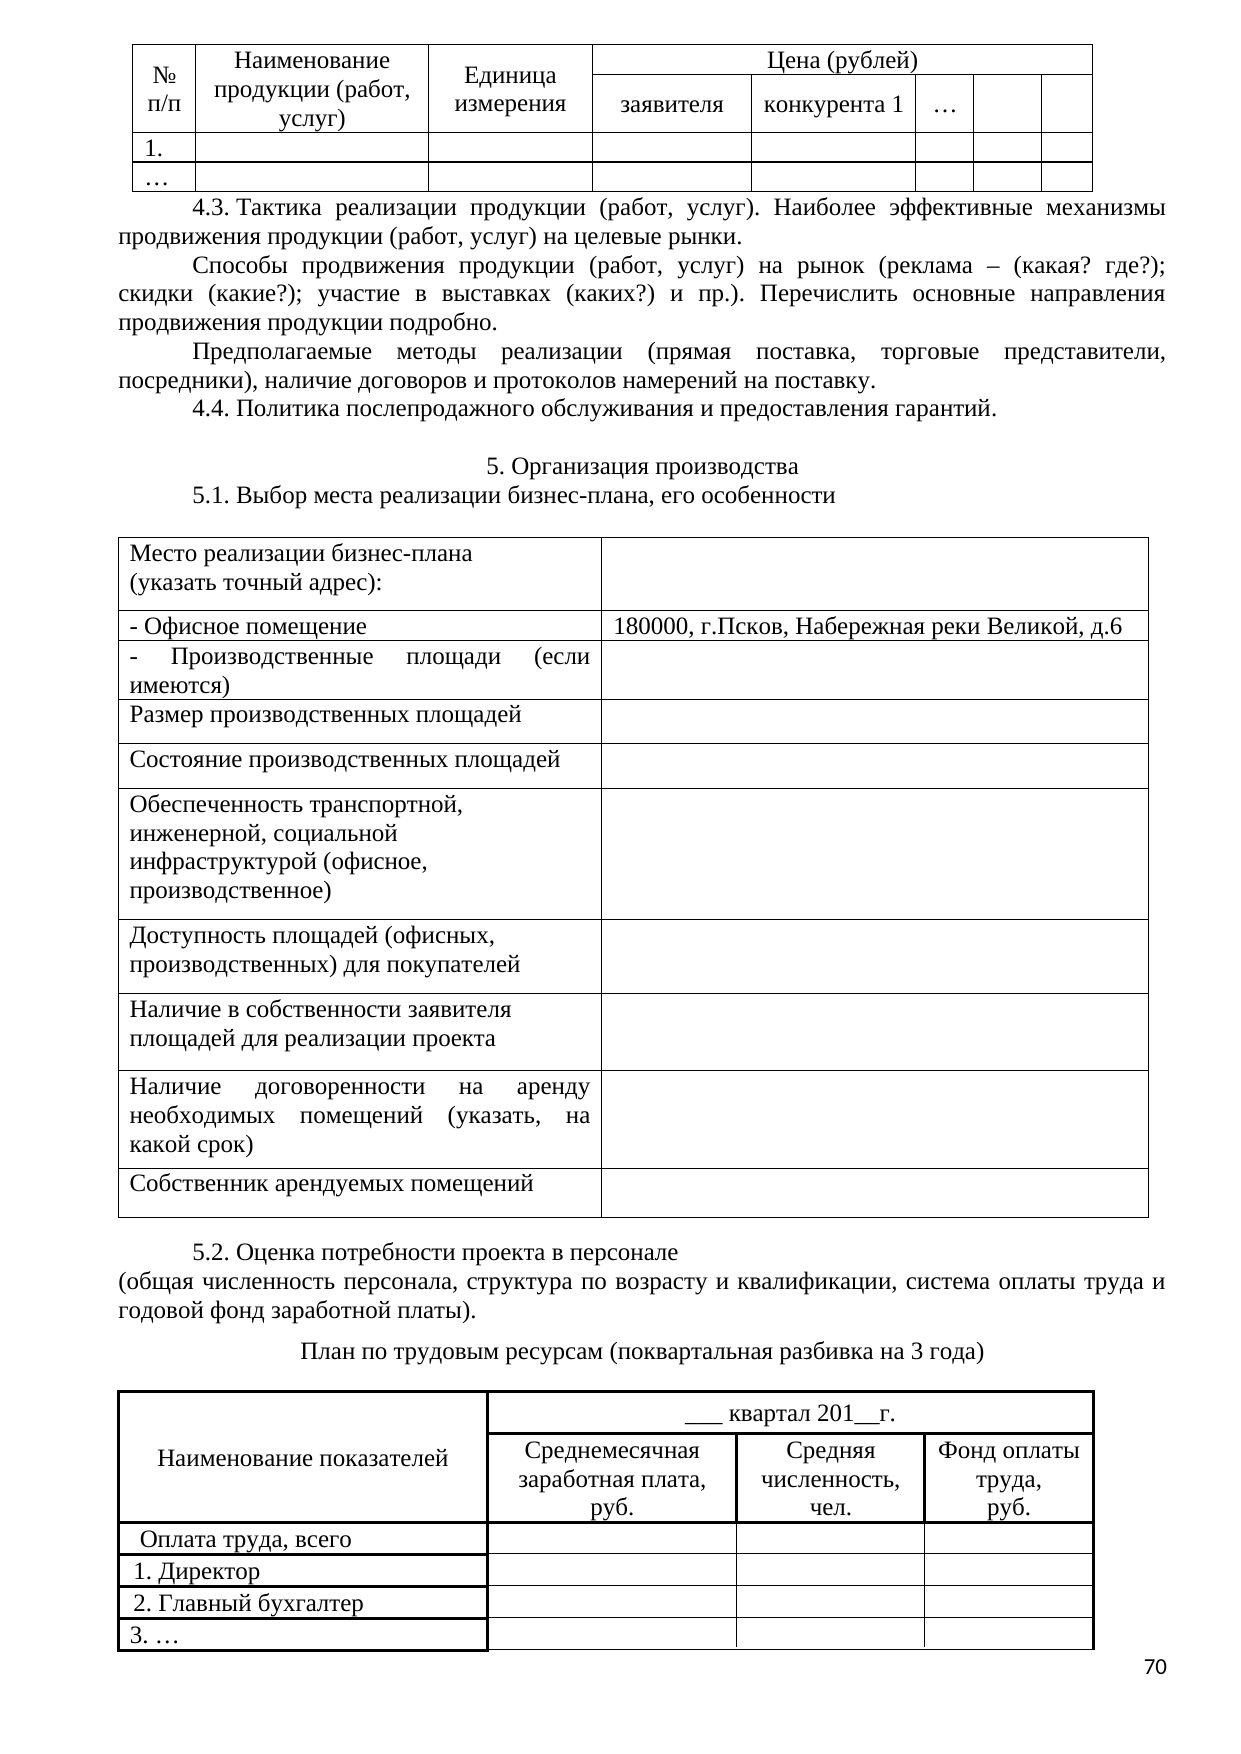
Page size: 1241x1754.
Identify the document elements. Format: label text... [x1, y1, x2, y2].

table_cell Состояние производственных площадей [119, 744, 601, 788]
table_cell [489, 1554, 736, 1585]
table_cell [429, 133, 592, 161]
table_cell [602, 920, 1148, 993]
table_cell Наличие в собственности заявителя площадей для реализации проекта [119, 994, 601, 1070]
table_cell [602, 744, 1148, 788]
table_cell [925, 1586, 1092, 1617]
table_cell [602, 789, 1148, 919]
table_cell [1042, 133, 1092, 161]
text 4.4. Политика послепродажного обслуживания и предоставления гарантий. [118, 393, 1167, 422]
table_cell Наличие договоренности на аренду необходимых помещений (указать, на какой срок) [119, 1071, 601, 1167]
table_cell Оплата труда, всего [120, 1524, 486, 1553]
table_header Цена (рублей) [593, 45, 1092, 74]
table_cell [737, 1618, 924, 1649]
table_cell [924, 1618, 1092, 1649]
table_cell [974, 163, 1041, 191]
table_cell [1042, 163, 1092, 191]
table_cell 3. … [120, 1620, 486, 1649]
table_cell Собственник арендуемых помещений [119, 1169, 601, 1217]
table_cell … [133, 163, 195, 191]
table_cell [593, 163, 751, 191]
table_cell [593, 133, 751, 161]
table_cell [1042, 75, 1092, 132]
table_cell [737, 1554, 924, 1585]
table_cell [752, 133, 915, 161]
table_cell 1. Директор [120, 1556, 486, 1585]
table_cell [974, 75, 1041, 132]
table_cell [602, 994, 1148, 1070]
table_cell [602, 1169, 1148, 1217]
table_cell конкурента 1 [752, 75, 915, 132]
table_cell - Производственные площади (если имеются) [119, 641, 601, 698]
table_cell [602, 700, 1148, 743]
table_cell [737, 1586, 924, 1617]
table_cell [602, 641, 1148, 698]
text Способы продвижения продукции (работ, услуг) на рынок (реклама – (какая? где?); скидки (какие?); участие в выставках (каких?) и пр.). Перечислить основные направления продвижения продукции подробно. [118, 250, 1167, 336]
text (общая численность персонала, структура по возрасту и квалификации, система оплаты труда и годовой фонд заработной платы). [118, 1266, 1167, 1324]
text 5. Организация производства [118, 451, 1167, 480]
table_cell [916, 163, 973, 191]
table_cell [925, 1554, 1092, 1585]
table_header Наименование продукции (работ, услуг) [196, 45, 428, 132]
table_cell [916, 133, 973, 161]
table_header Место реализации бизнес-плана (указать точный адрес): [119, 538, 601, 610]
text План по трудовым ресурсам (поквартальная разбивка на 3 года) [118, 1336, 1167, 1365]
table_cell 1. [133, 133, 195, 161]
table_cell Доступность площадей (офисных, производственных) для покупателей [119, 920, 601, 993]
table_header ___ квартал 201__г. [489, 1393, 1092, 1432]
table_cell Фонд оплаты труда, руб. [926, 1435, 1092, 1521]
table_cell [489, 1524, 736, 1553]
table_cell Обеспеченность транспортной, инженерной, социальной инфраструктурой (офисное, производственное) [119, 789, 601, 919]
table_header [602, 538, 1148, 610]
text 5.2. Оценка потребности проекта в персонале [118, 1237, 1167, 1266]
table_cell [752, 163, 915, 191]
text 5.1. Выбор места реализации бизнес-плана, его особенности [118, 480, 1167, 508]
table_cell [196, 163, 428, 191]
table_header Единица измерения [429, 45, 592, 132]
table_cell [974, 133, 1041, 161]
table_header № п/п [133, 45, 195, 132]
table_cell [925, 1524, 1092, 1553]
table_cell 180000, г.Псков, Набережная реки Великой, д.6 [602, 611, 1148, 640]
table_cell Средняя численность, чел. [738, 1435, 923, 1521]
table_cell заявителя [593, 75, 751, 132]
table_cell … [916, 75, 973, 132]
table_cell [429, 163, 592, 191]
table_cell [489, 1586, 736, 1617]
text Предполагаемые методы реализации (прямая поставка, торговые представители, посредники), наличие договоров и протоколов намерений на поставку. [118, 336, 1167, 393]
text 4.3. Тактика реализации продукции (работ, услуг). Наиболее эффективные механизмы продвижения продукции (работ, услуг) на целевые рынки. [118, 192, 1167, 250]
table_cell [737, 1524, 924, 1553]
table_cell Среднемесячная заработная плата, руб. [489, 1435, 735, 1521]
table_cell [489, 1618, 737, 1649]
table_cell 2. Главный бухгалтер [120, 1588, 486, 1617]
table_cell - Офисное помещение [119, 611, 601, 640]
table_cell [196, 133, 428, 161]
table_header Наименование показателей [120, 1393, 486, 1521]
table_cell [602, 1071, 1148, 1167]
table_cell Размер производственных площадей [119, 700, 601, 743]
